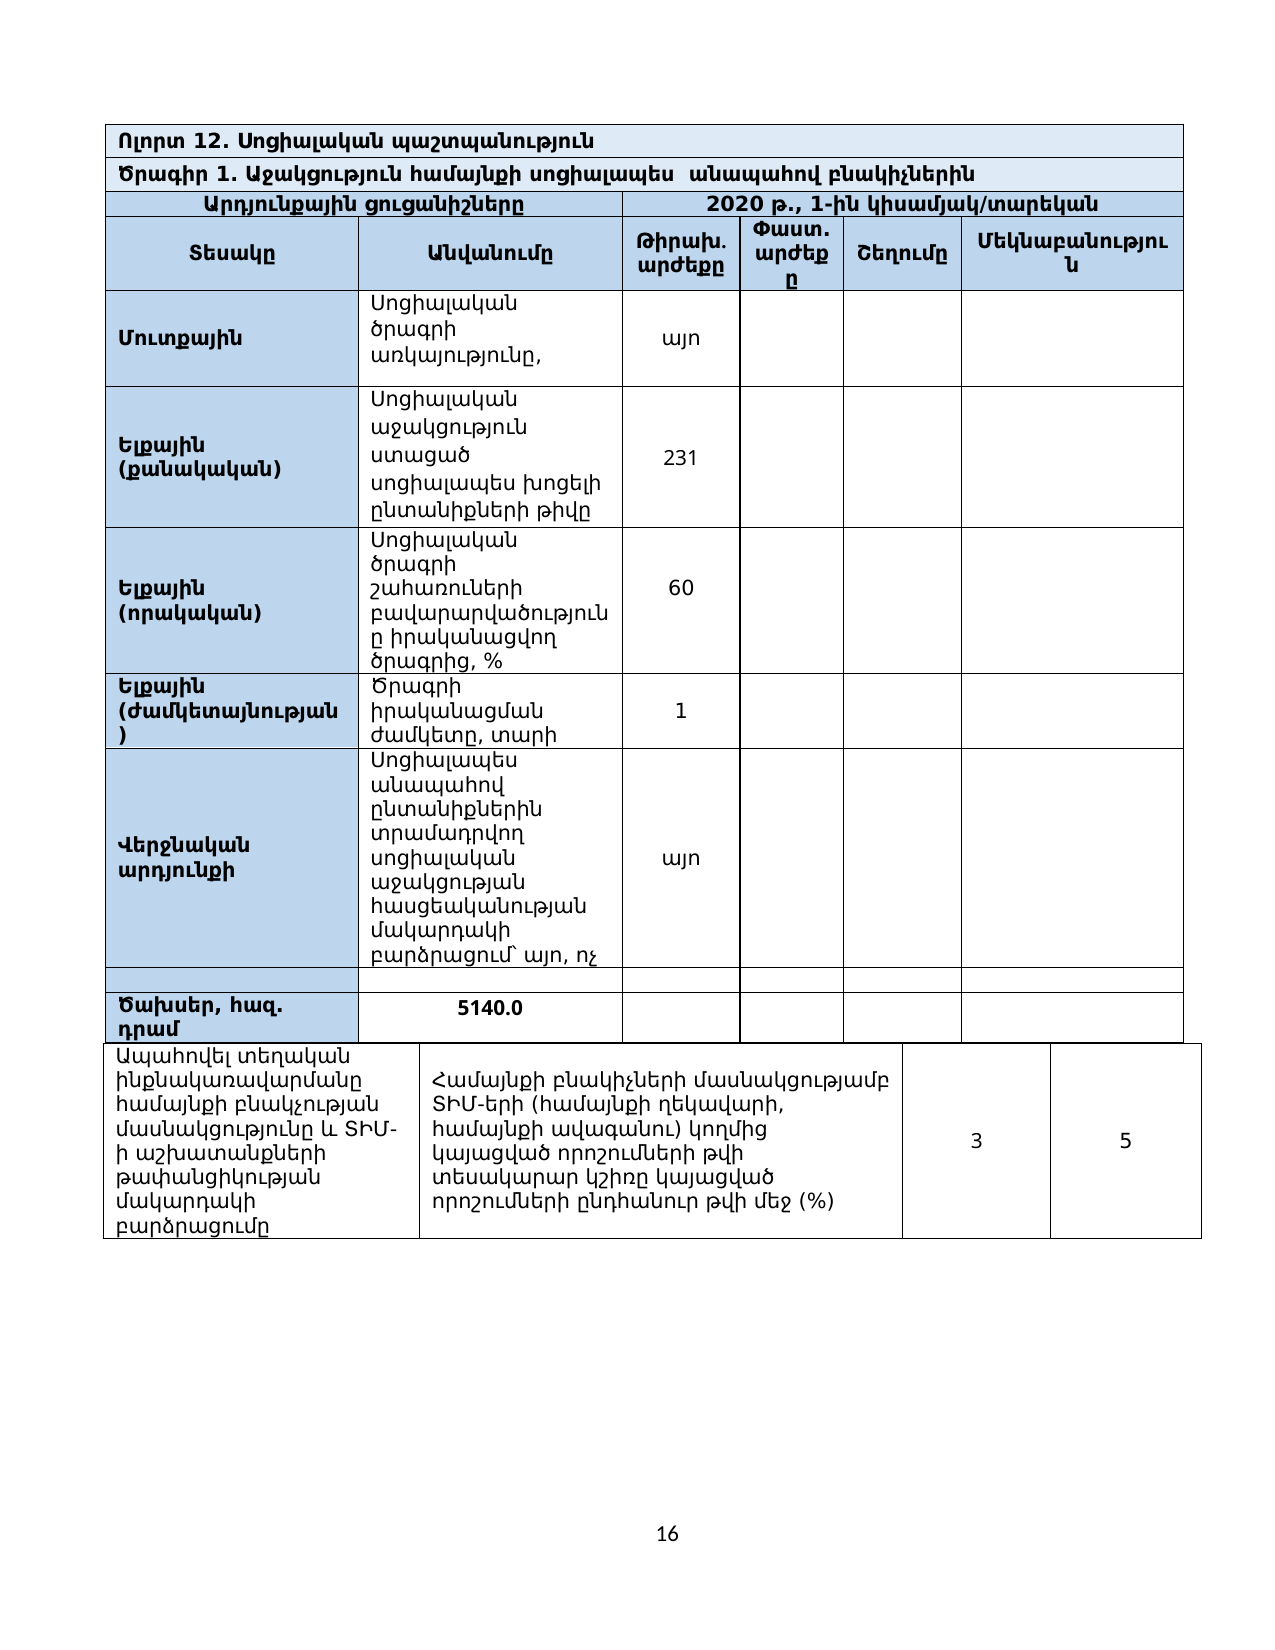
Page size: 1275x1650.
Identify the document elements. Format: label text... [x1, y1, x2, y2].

table_cell 3 [903, 1044, 1050, 1238]
table_cell Համայնքի բնակիչների մասնակցությամբ ՏԻՄ-երի (համայնքի ղեկավարի, համայնքի ավագանու) կողմից կայացված որոշումների թվի տեսակարար կշիռը կայացված որոշումների ընդհանուր թվի մեջ (%) [420, 1044, 902, 1238]
table_cell 5 [1051, 1044, 1201, 1238]
table_cell Ապահովել տեղական ինքնակառավարմանը համայնքի բնակչության մասնակցությունը և ՏԻՄ-ի աշխատանքների թափանցիկության մակարդակի բարձրացումը [104, 1044, 419, 1238]
